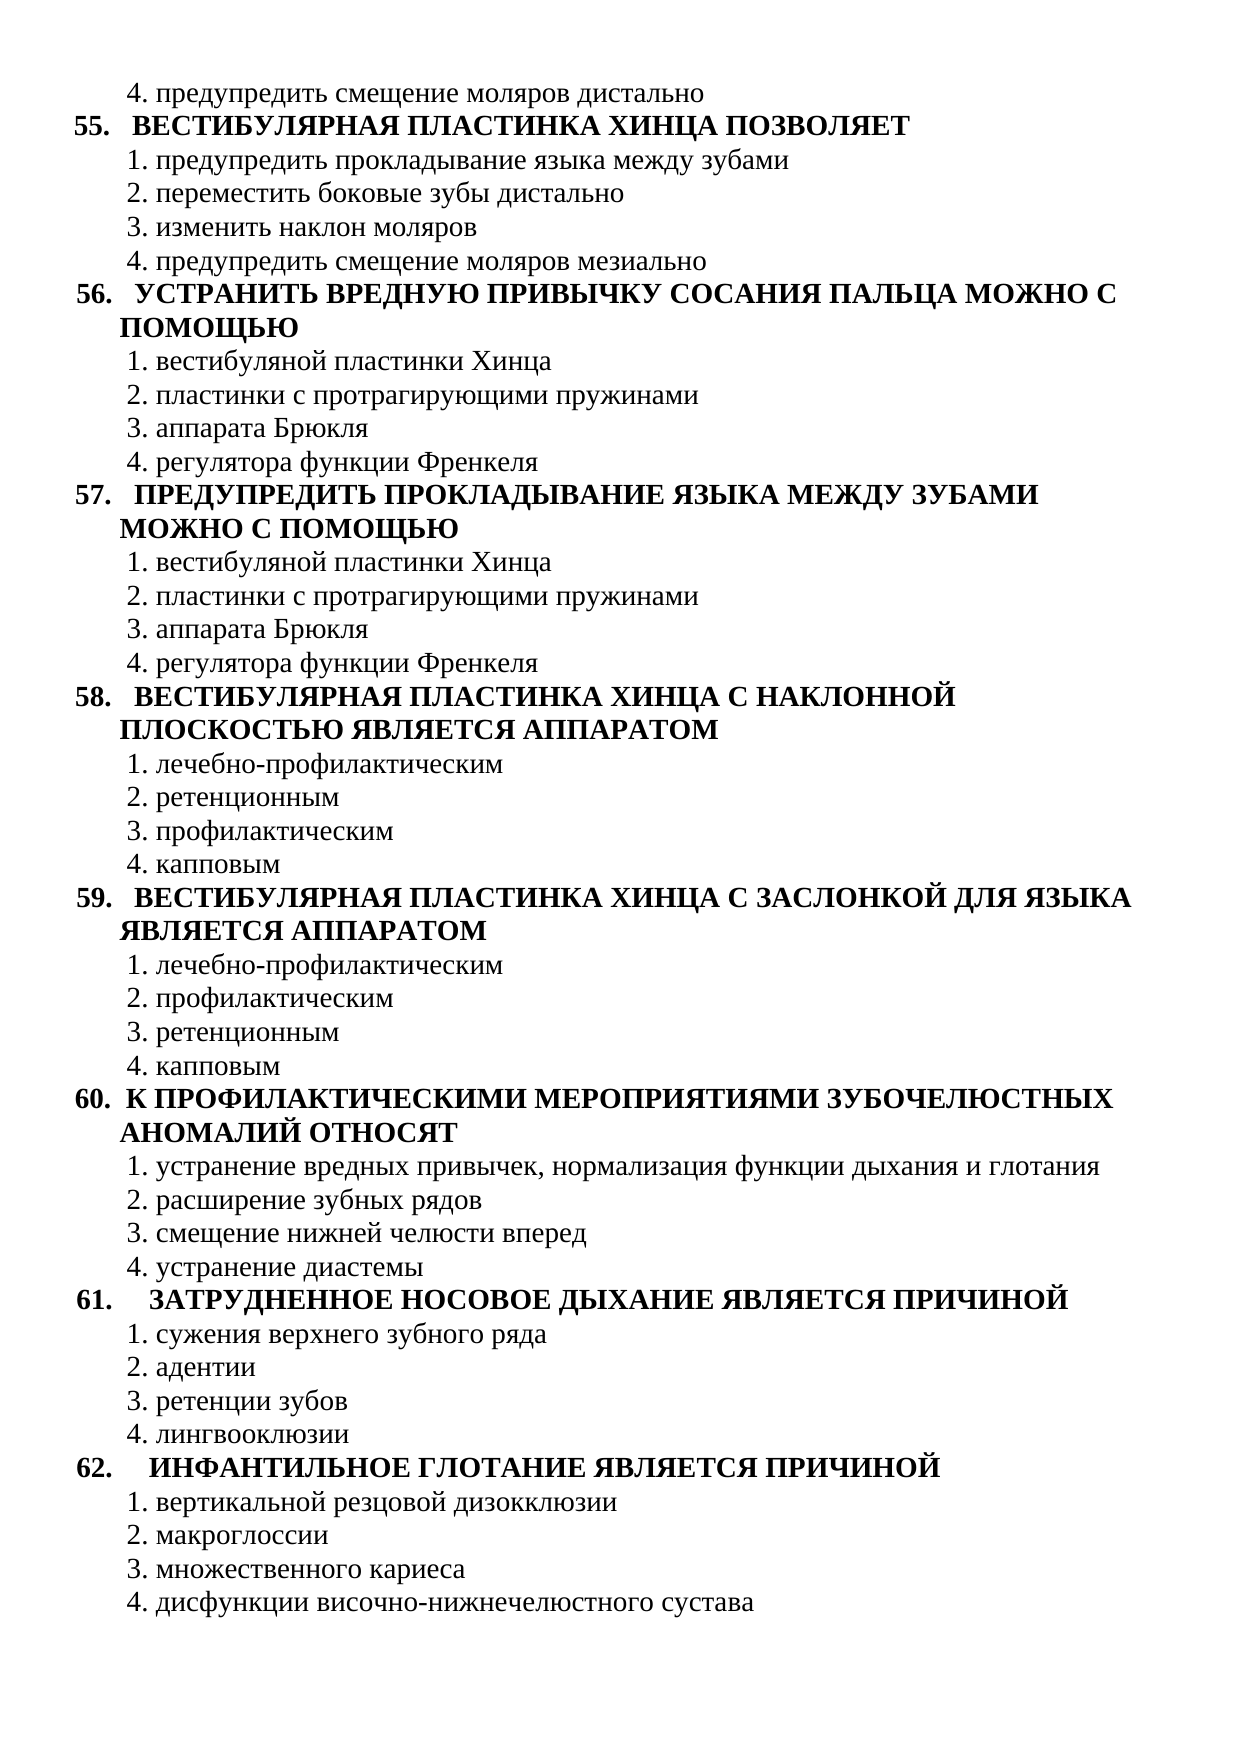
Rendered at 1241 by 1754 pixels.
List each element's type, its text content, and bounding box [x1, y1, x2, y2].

text 1. устранение вредных привычек, нормализация функции дыхания и глотания [126, 1148, 1164, 1182]
text 4. регулятора функции Френкеля [126, 645, 1164, 679]
text 1. вертикальной резцовой дизокклюзии [126, 1484, 1164, 1517]
text 4. предупредить смещение моляров дистально [126, 75, 1164, 108]
text 4. капповым [126, 846, 1164, 880]
text 1. предупредить прокладывание языка между зубами [126, 142, 1164, 176]
text 2. профилактическим [126, 981, 1164, 1014]
text 3. изменить наклон моляров [126, 209, 1164, 243]
text 3. ретенционным [126, 1014, 1164, 1048]
text 3. профилактическим [126, 813, 1164, 846]
text 1. лечебно-профилактическим [126, 947, 1164, 981]
text 1. лечебно-профилактическим [126, 746, 1164, 779]
list ЗАТРУДНЕННОЕ НОСОВОЕ ДЫХАНИЕ ЯВЛЯЕТСЯ ПРИЧИНОЙ [76, 1282, 1165, 1316]
list ВЕСТИБУЛЯРНАЯ ПЛАСТИНКА ХИНЦА С НАКЛОННОЙ ПЛОСКОСТЬЮ ЯВЛЯЕТСЯ АППАРАТОМ [75, 679, 1165, 746]
list УСТРАНИТЬ ВРЕДНУЮ ПРИВЫЧКУ СОСАНИЯ ПАЛЬЦА МОЖНО С ПОМОЩЬЮ [76, 276, 1165, 343]
list ВЕСТИБУЛЯРНАЯ ПЛАСТИНКА ХИНЦА С ЗАСЛОНКОЙ ДЛЯ ЯЗЫКА ЯВЛЯЕТСЯ АППАРАТОМ [76, 880, 1165, 947]
text 2. переместить боковые зубы дистально [126, 176, 1164, 209]
list ИНФАНТИЛЬНОЕ ГЛОТАНИЕ ЯВЛЯЕТСЯ ПРИЧИНОЙ [76, 1450, 1165, 1484]
text 60. К ПРОФИЛАКТИЧЕСКИМИ МЕРОПРИЯТИЯМИ ЗУБОЧЕЛЮСТНЫХ АНОМАЛИЙ ОТНОСЯТ [74, 1081, 1165, 1148]
text 4. предупредить смещение моляров мезиально [126, 243, 1164, 276]
text 1. вестибуляной пластинки Хинца [126, 343, 1164, 377]
text 2. пластинки с протрагирующими пружинами [126, 578, 1164, 612]
text 2. пластинки с протрагирующими пружинами [126, 377, 1164, 410]
text 2. макроглоссии [126, 1517, 1164, 1551]
text 2. ретенционным [126, 779, 1164, 813]
text 2. адентии [126, 1349, 1164, 1383]
text 4. лингвооклюзии [126, 1417, 1164, 1450]
text 4. регулятора функции Френкеля [126, 444, 1164, 477]
text 3. ретенции зубов [126, 1383, 1164, 1417]
text 55. ВЕСТИБУЛЯРНАЯ ПЛАСТИНКА ХИНЦА ПОЗВОЛЯЕТ [73, 108, 1165, 142]
text 3. смещение нижней челюсти вперед [126, 1215, 1164, 1249]
text 2. расширение зубных рядов [126, 1182, 1164, 1215]
list ПРЕДУПРЕДИТЬ ПРОКЛАДЫВАНИЕ ЯЗЫКА МЕЖДУ ЗУБАМИ МОЖНО С ПОМОЩЬЮ [75, 477, 1165, 544]
text 1. сужения верхнего зубного ряда [126, 1316, 1164, 1349]
text 4. дисфункции височно-нижнечелюстного сустава [126, 1584, 1164, 1618]
text 3. аппарата Брюкля [126, 410, 1164, 444]
text 3. аппарата Брюкля [126, 612, 1164, 645]
text 1. вестибуляной пластинки Хинца [126, 544, 1164, 578]
text 4. капповым [126, 1048, 1164, 1081]
text 3. множественного кариеса [126, 1551, 1164, 1584]
text 4. устранение диастемы [126, 1249, 1164, 1282]
